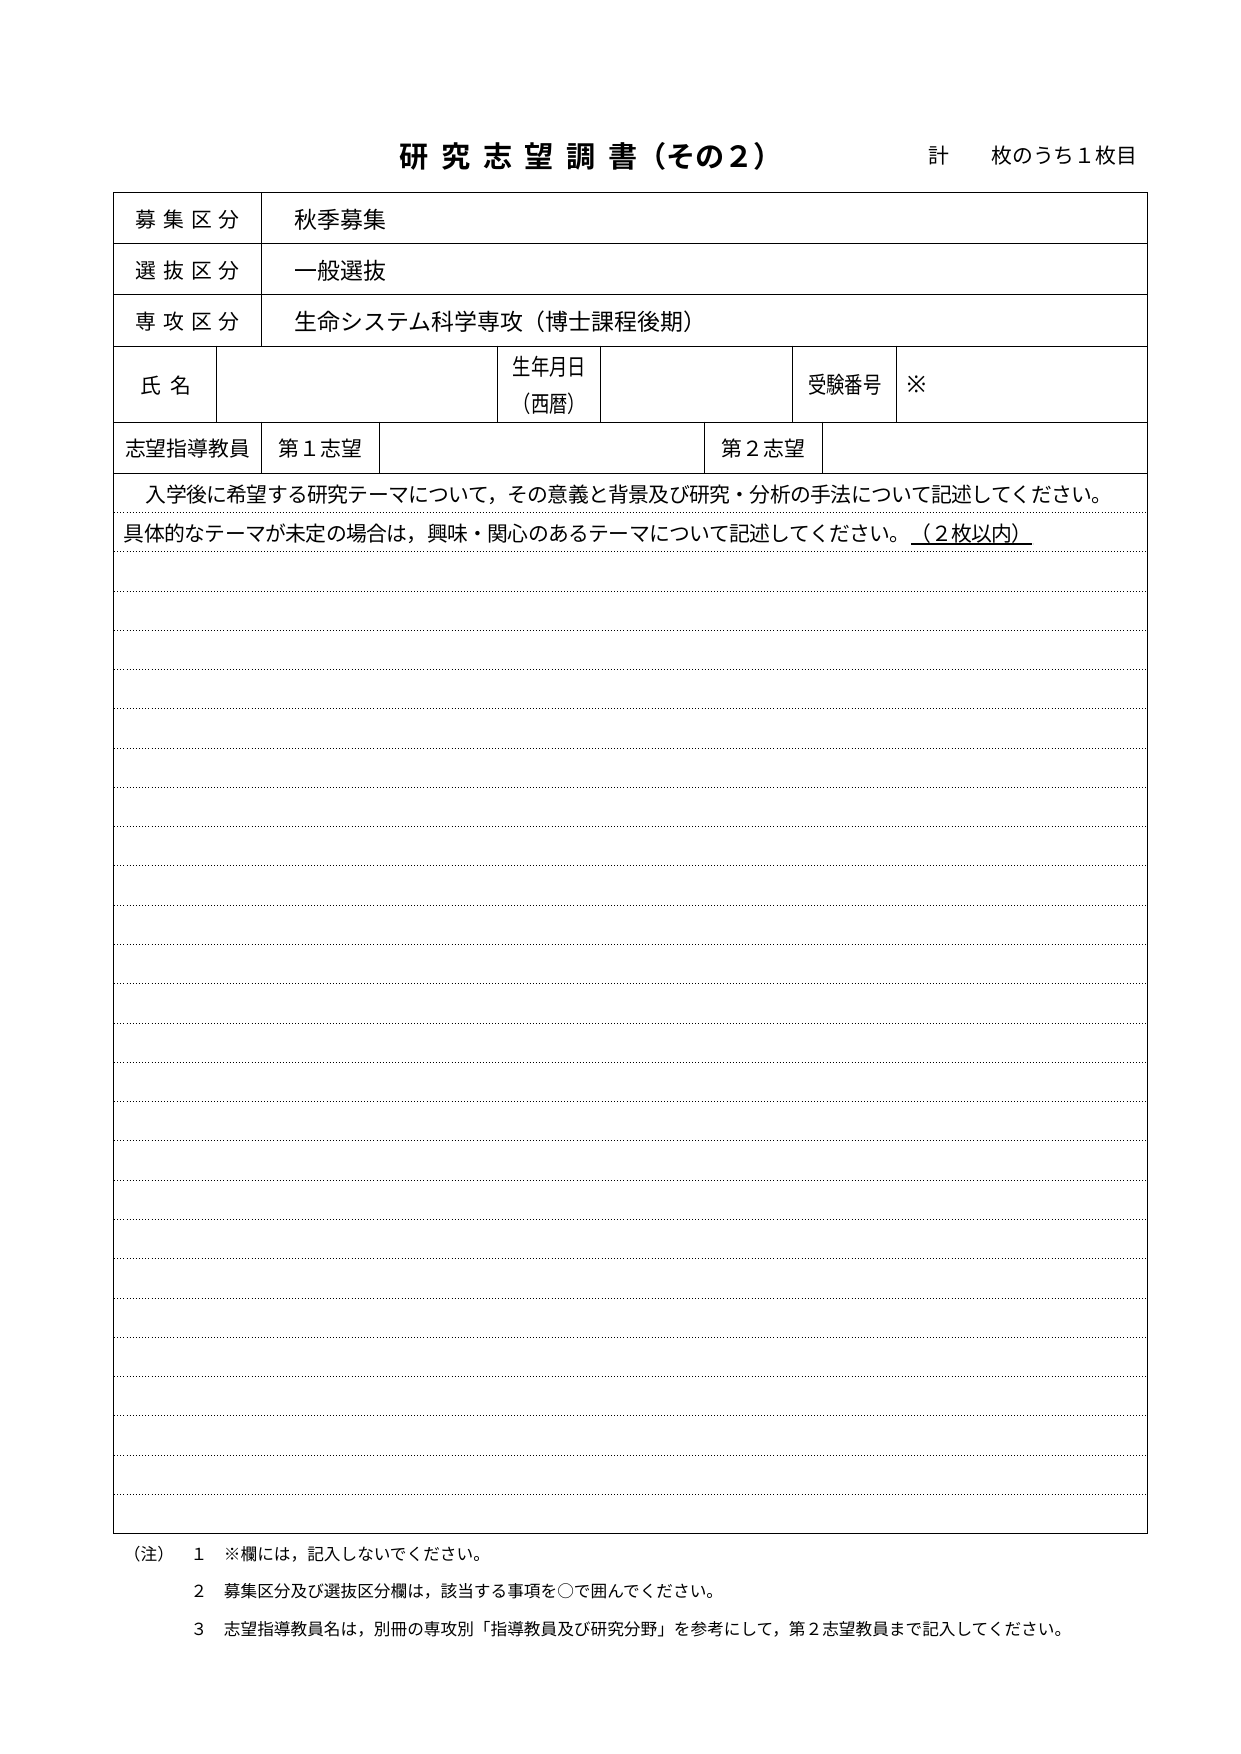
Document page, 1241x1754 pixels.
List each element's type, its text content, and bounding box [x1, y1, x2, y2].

table_cell [114, 1219, 1147, 1258]
table_cell [380, 423, 704, 473]
table_cell 受験番号 [793, 347, 896, 422]
table_cell [114, 1455, 1147, 1494]
table_cell [114, 1494, 1147, 1533]
table_cell ※ [897, 347, 1147, 422]
table_cell [114, 787, 1147, 826]
table_cell 第１志望 [262, 423, 379, 473]
table_cell [114, 865, 1147, 905]
table_cell [114, 944, 1147, 983]
table_header 計 枚のうち１枚目 [915, 117, 1147, 192]
table_cell [114, 708, 1147, 748]
table_cell 選抜区分 [114, 244, 261, 294]
table_cell [114, 630, 1147, 669]
table_cell 一般選抜 [262, 244, 1147, 294]
table_cell 志望指導教員 [114, 423, 261, 473]
table_cell [114, 1298, 1147, 1337]
table_cell [114, 905, 1147, 944]
table_cell [114, 1337, 1147, 1376]
table_cell [114, 1101, 1147, 1140]
table_cell [114, 1258, 1147, 1297]
table_cell [217, 347, 497, 422]
table_cell [114, 551, 1147, 591]
table_cell 募集区分 [114, 193, 261, 243]
table_cell [601, 347, 792, 422]
table_cell [114, 591, 1147, 630]
table_cell [823, 423, 1147, 473]
table_cell [114, 1140, 1147, 1179]
table_cell [114, 1023, 1147, 1062]
table_cell 専攻区分 [114, 295, 261, 346]
table_cell 入学後に希望する研究テーマについて，その意義と背景及び研究・分析の手法について記述してください。 [114, 474, 1147, 512]
table_cell 第２志望 [705, 423, 822, 473]
table_cell 氏名 [114, 347, 216, 422]
table_cell [114, 1376, 1147, 1415]
table_cell 生年月日 （西暦） [498, 347, 600, 422]
table_cell 生命システム科学専攻（博士課程後期） [262, 295, 1147, 346]
table_cell [114, 983, 1147, 1022]
table_cell [114, 748, 1147, 787]
table_cell 具体的なテーマが未定の場合は，興味・関心のあるテーマについて記述してください。（２枚以内） [114, 512, 1147, 551]
table_cell [114, 669, 1147, 708]
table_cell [114, 1534, 1147, 1647]
table_cell [114, 1415, 1147, 1454]
table_cell [114, 826, 1147, 865]
table_cell [114, 1180, 1147, 1219]
table_header 研究志望調書（その２） [114, 117, 915, 192]
table_cell 秋季募集 [262, 193, 1147, 243]
table_cell [114, 1062, 1147, 1101]
